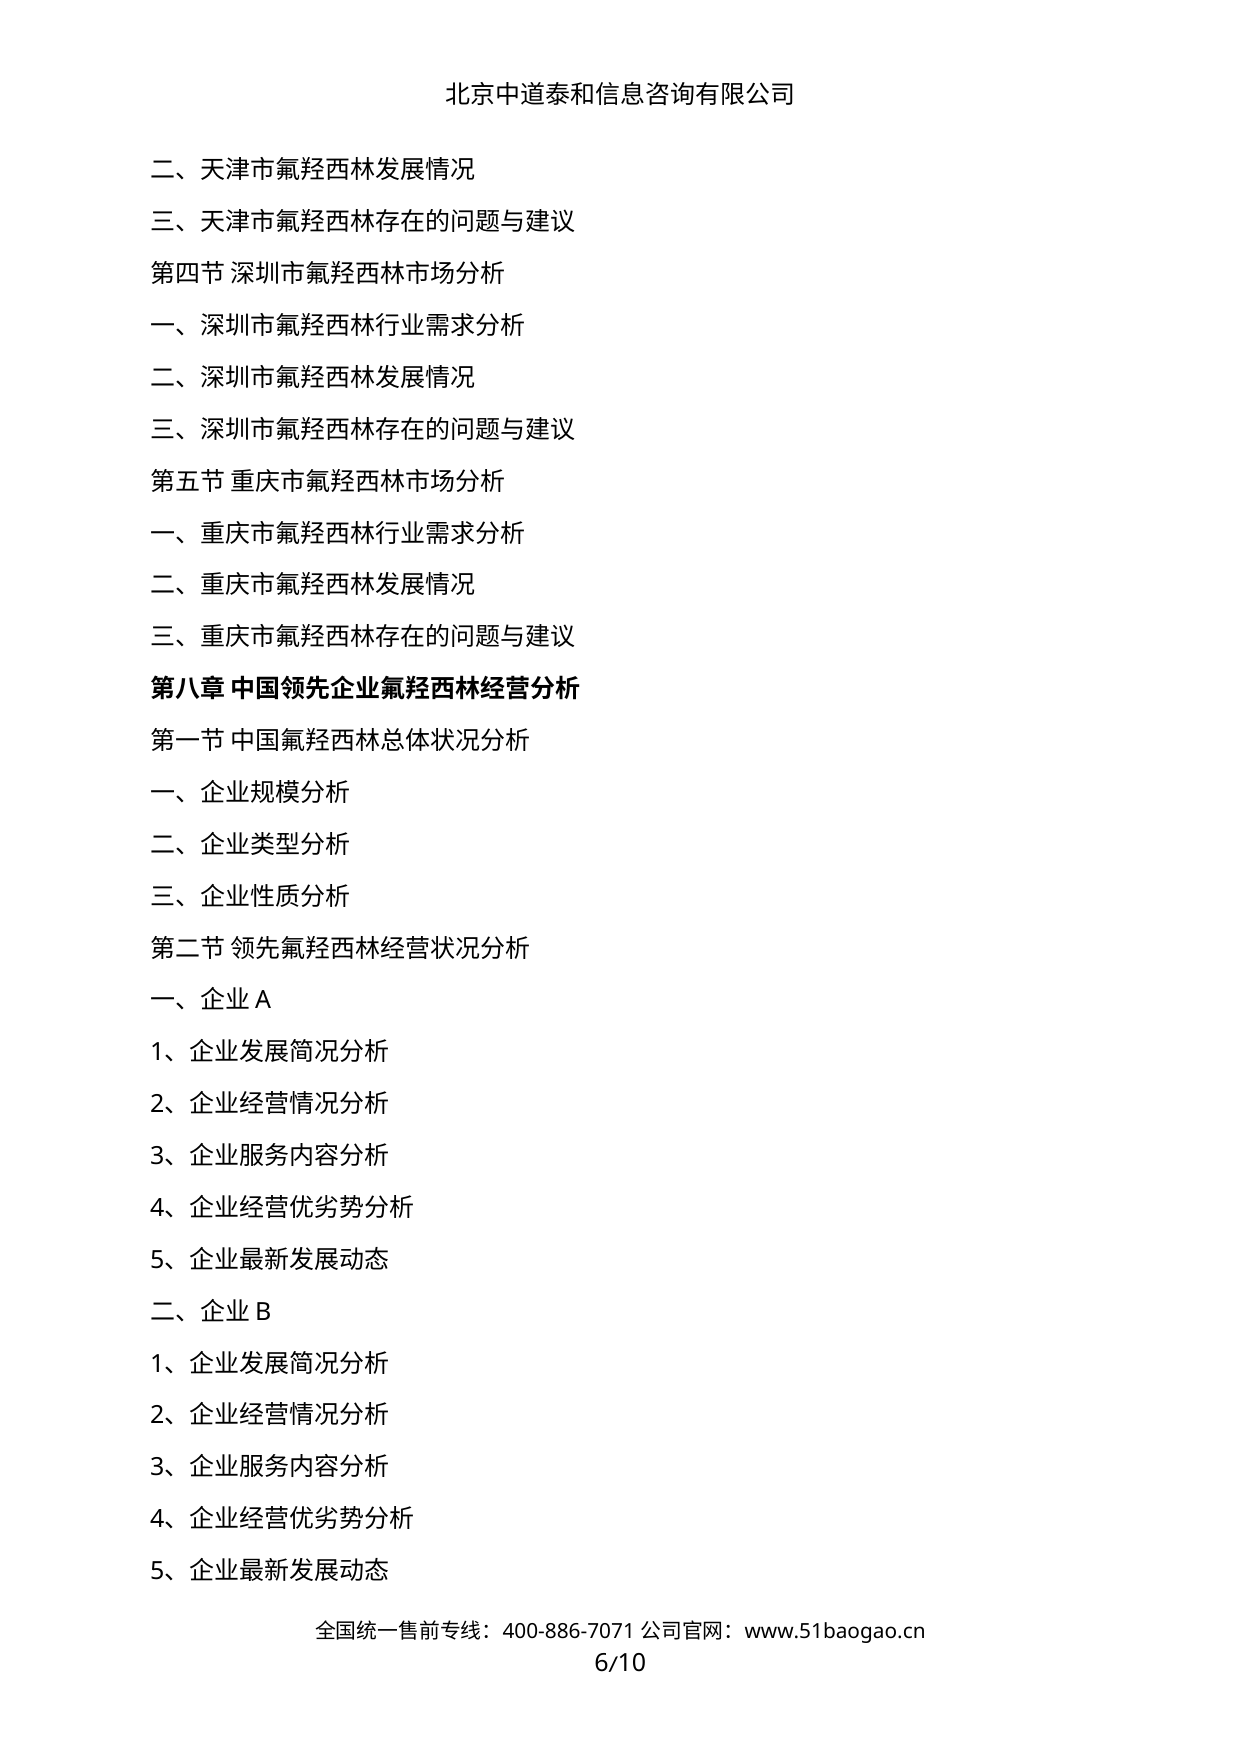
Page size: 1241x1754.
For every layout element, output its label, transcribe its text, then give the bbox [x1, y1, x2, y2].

text 第二节 领先氟羟西林经营状况分析 [150, 928, 1090, 964]
text 第一节 中国氟羟西林总体状况分析 [150, 721, 1090, 757]
text 5、企业最新发展动态 [150, 1551, 1090, 1587]
text 3、企业服务内容分析 [150, 1136, 1090, 1172]
text 4、企业经营优劣势分析 [150, 1187, 1090, 1224]
text 2、企业经营情况分析 [150, 1395, 1090, 1431]
text 第五节 重庆市氟羟西林市场分析 [150, 461, 1090, 497]
text 三、深圳市氟羟西林存在的问题与建议 [150, 409, 1090, 446]
text 4、企业经营优劣势分析 [150, 1499, 1090, 1535]
text 第八章 中国领先企业氟羟西林经营分析 [150, 669, 1090, 705]
text 二、企业类型分析 [150, 824, 1090, 861]
text 二、重庆市氟羟西林发展情况 [150, 565, 1090, 601]
text 一、重庆市氟羟西林行业需求分析 [150, 513, 1090, 549]
text 第四节 深圳市氟羟西林市场分析 [150, 254, 1090, 290]
text 二、天津市氟羟西林发展情况 [150, 150, 1090, 186]
text 二、企业B [150, 1291, 1090, 1327]
text 2、企业经营情况分析 [150, 1084, 1090, 1120]
text 1、企业发展简况分析 [150, 1343, 1090, 1379]
text 3、企业服务内容分析 [150, 1447, 1090, 1483]
text 三、重庆市氟羟西林存在的问题与建议 [150, 617, 1090, 653]
text 5、企业最新发展动态 [150, 1239, 1090, 1276]
text 一、企业规模分析 [150, 772, 1090, 809]
text 1、企业发展简况分析 [150, 1032, 1090, 1068]
text 一、深圳市氟羟西林行业需求分析 [150, 306, 1090, 342]
text 三、天津市氟羟西林存在的问题与建议 [150, 202, 1090, 238]
text 二、深圳市氟羟西林发展情况 [150, 357, 1090, 394]
text 三、企业性质分析 [150, 876, 1090, 912]
text 一、企业A [150, 980, 1090, 1016]
